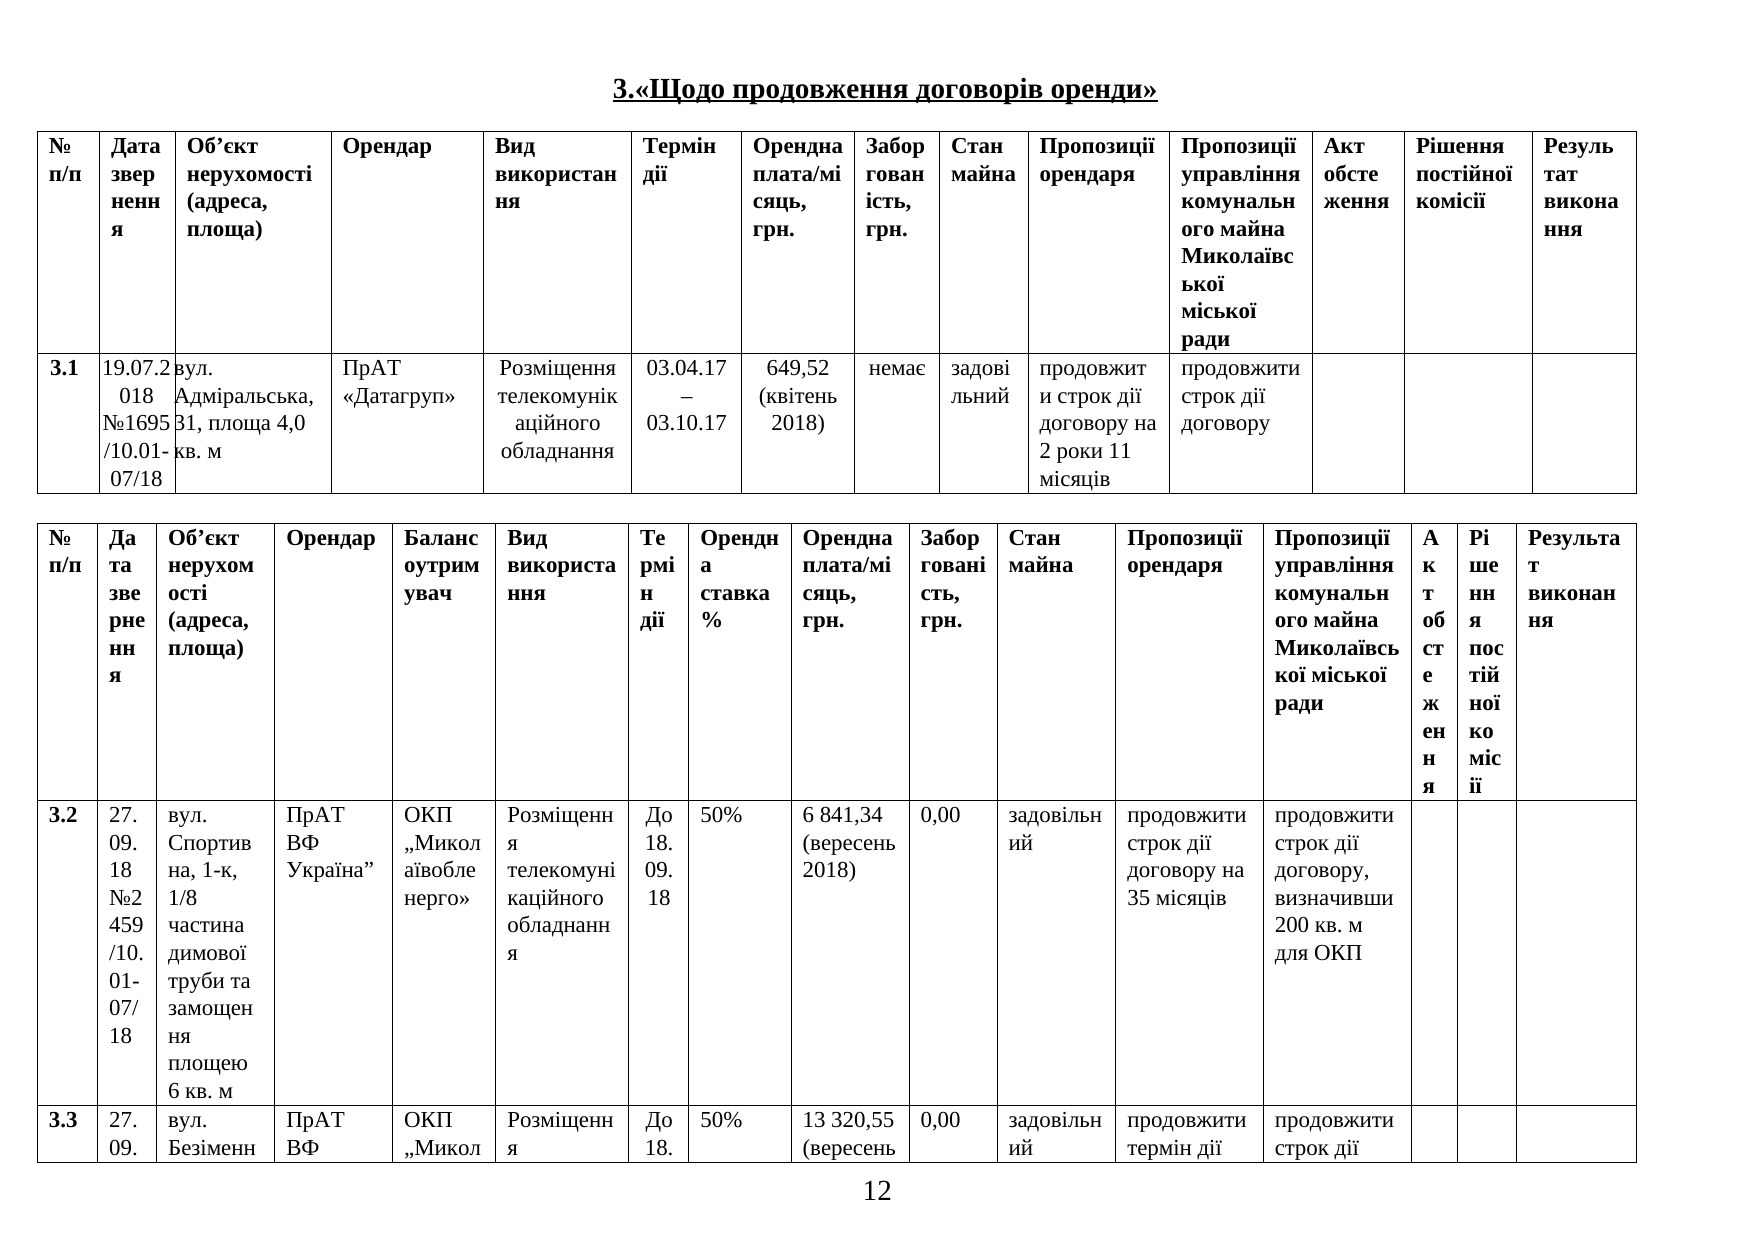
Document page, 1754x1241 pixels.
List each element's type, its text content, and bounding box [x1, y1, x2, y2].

table_cell задовільний [998, 801, 1115, 1105]
table_header Пропозиції орендаря [1116, 524, 1263, 800]
table_header Результат виконання [1533, 132, 1636, 353]
table_cell задовільний [940, 354, 1028, 493]
table_cell 3.1 [38, 354, 99, 493]
table_cell продовжити строк дії договору [1170, 354, 1312, 493]
table_cell Розміщення телекомунікаційного обладнання [496, 801, 628, 1105]
table_header № п/п [38, 132, 99, 353]
table_cell 3.2 [38, 801, 97, 1105]
table_cell [1313, 354, 1404, 493]
table_header Акт обстеження [1313, 132, 1404, 353]
table_cell [1533, 354, 1636, 493]
table_header Орендна плата/місяць, грн. [742, 132, 854, 353]
table_cell 50% [689, 1106, 791, 1162]
table_cell 0,00 [910, 1106, 997, 1162]
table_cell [1264, 1106, 1411, 1162]
table_header Рішення постійної комісії [1405, 132, 1532, 353]
table_cell Розміщення телекомунікаційного обладнання [484, 354, 631, 493]
table_cell задовільний [998, 1106, 1115, 1162]
table_header Пропозиції управління комунального майна Миколаївської міської ради [1170, 132, 1312, 353]
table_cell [792, 1106, 909, 1162]
table_cell вул. Адміральська, 31, площа 4,0 кв. м [176, 354, 331, 493]
table_header Пропозиції орендаря [1029, 132, 1169, 353]
table_header Заборгованість, грн. [910, 524, 997, 800]
table_cell До 18.09.18 [629, 801, 688, 1105]
table_cell 6 841,34 (вересень 2018) [792, 801, 909, 1105]
table_header Дата звернення [100, 132, 175, 353]
table_cell 27.09.18 №2459/10.01-07/18 [98, 801, 156, 1105]
table_cell [1412, 801, 1457, 1105]
table_cell [1458, 1106, 1516, 1162]
table_cell [1458, 801, 1516, 1105]
table_header Орендна плата/місяць, грн. [792, 524, 909, 800]
table_header Орендна ставка % [689, 524, 791, 800]
list 3.«Щодо продовження договорів оренди» [53, 71, 1716, 104]
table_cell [1116, 1106, 1263, 1162]
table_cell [157, 1106, 274, 1162]
table_header Акт обстеження [1412, 524, 1457, 800]
table_header Термін дії [632, 132, 741, 353]
table_header № п/п [38, 524, 97, 800]
table_header Термін дії [629, 524, 688, 800]
table_header Пропозиції управління комунального майна Миколаївської міської ради [1264, 524, 1411, 800]
table_cell ПрАТ ВФ Україна” [275, 1106, 392, 1162]
table_header Рішення постійної комісії [1458, 524, 1516, 800]
table_cell ОКП „Миколаївобленерго» [393, 801, 495, 1105]
table_cell 50% [689, 801, 791, 1105]
table_cell [1405, 354, 1532, 493]
table_header Об’єкт нерухомості (адреса, площа) [157, 524, 274, 800]
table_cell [393, 1106, 495, 1162]
table_cell 3.3 [38, 1106, 97, 1162]
table_header Балансоутримувач [393, 524, 495, 800]
table_cell 03.04.17 – 03.10.17 [632, 354, 741, 493]
table_header Заборгованість, грн. [855, 132, 939, 353]
table_cell [1412, 1106, 1457, 1162]
table_header Результат виконання [1517, 524, 1636, 800]
table_header Стан майна [998, 524, 1115, 800]
table_cell 649,52 (квітень 2018) [742, 354, 854, 493]
table_cell немає [855, 354, 939, 493]
table_header Стан майна [940, 132, 1028, 353]
table_cell продовжити строк дії договору на 35 місяців [1116, 801, 1263, 1105]
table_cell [98, 1106, 156, 1162]
table_cell ПрАТ ВФ Україна” [275, 801, 392, 1105]
table_header Вид використання [484, 132, 631, 353]
table_cell 0,00 [910, 801, 997, 1105]
table_header Дата звернення [98, 524, 156, 800]
table_cell продовжити строк дії договору на 2 роки 11 місяців [1029, 354, 1169, 493]
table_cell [496, 1106, 628, 1162]
table_header Орендар [275, 524, 392, 800]
table_cell 19.07.2018 №1695/10.01-07/18 [100, 354, 175, 493]
table_header Вид використання [496, 524, 628, 800]
table_cell До 18.09.18 [629, 1106, 688, 1162]
table_cell ПрАТ «Датагруп» [332, 354, 483, 493]
table_cell продовжити строк дії договору, визначивши 200 кв. м для ОКП [1264, 801, 1411, 1105]
table_cell вул. Спортивна, 1-к, 1/8 частина димової труби та замощення площею 6 кв. м [157, 801, 274, 1105]
table_cell [1517, 801, 1636, 1105]
table_header Орендар [332, 132, 483, 353]
table_header Об’єкт нерухомості (адреса, площа) [176, 132, 331, 353]
table_cell [1517, 1106, 1636, 1162]
